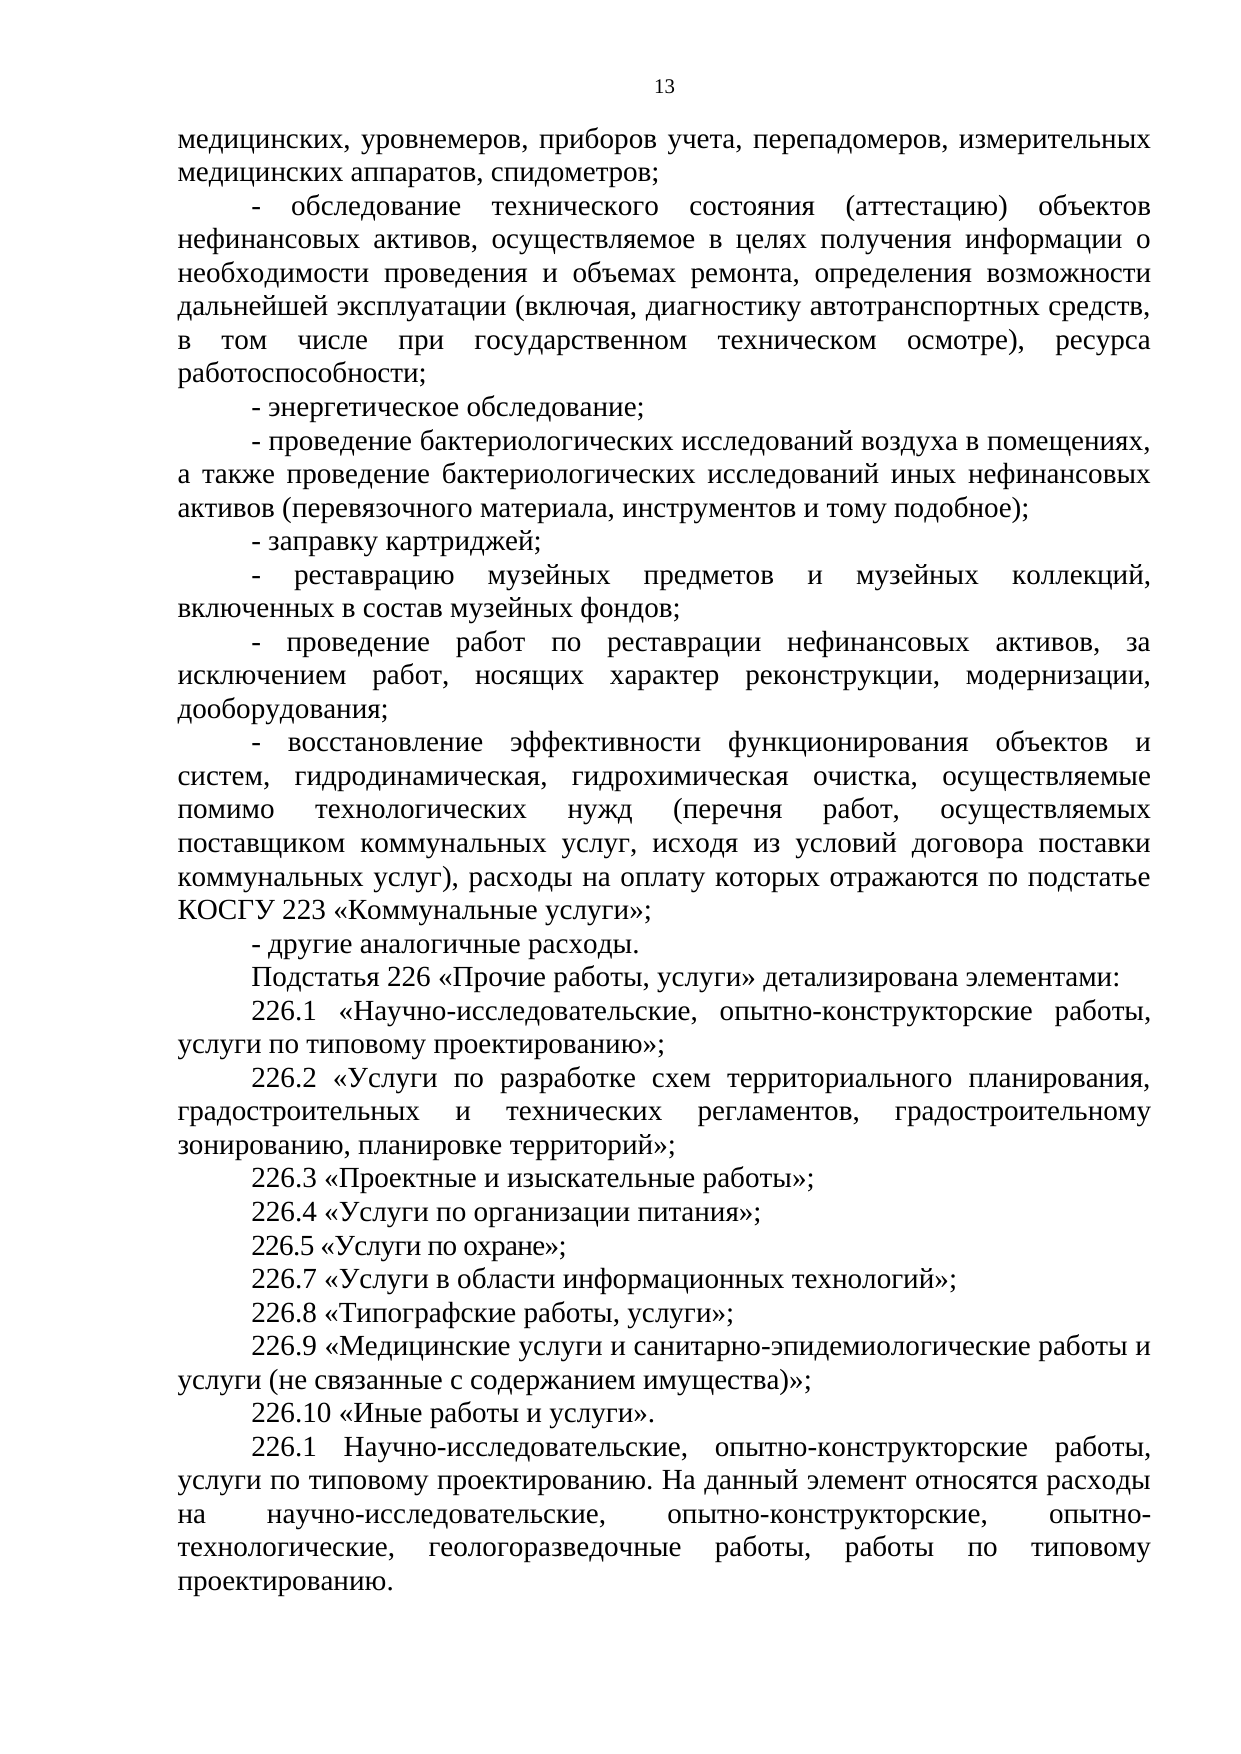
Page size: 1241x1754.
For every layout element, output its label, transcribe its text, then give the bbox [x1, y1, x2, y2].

text - проведение работ по реставрации нефинансовых активов, за исключением работ, носящих характер реконструкции, модернизации, дооборудования; [177, 624, 1152, 724]
text 226.7 «Услуги в области информационных технологий»; [177, 1261, 1152, 1295]
text - реставрацию музейных предметов и музейных коллекций, включенных в состав музейных фондов; [177, 557, 1152, 624]
text 226.4 «Услуги по организации питания»; [177, 1194, 1152, 1228]
text - проведение бактериологических исследований воздуха в помещениях, а также проведение бактериологических исследований иных нефинансовых активов (перевязочного материала, инструментов и тому подобное); [177, 423, 1152, 523]
text 226.1 Научно-исследовательские, опытно-конструкторские работы, услуги по типовому проектированию. На данный элемент относятся расходы на научно-исследовательские, опытно-конструкторские, опытно-технологические, геологоразведочные работы, работы по типовому проектированию. [177, 1429, 1152, 1597]
text - заправку картриджей; [177, 523, 1152, 557]
text - обследование технического состояния (аттестацию) объектов нефинансовых активов, осуществляемое в целях получения информации о необходимости проведения и объемах ремонта, определения возможности дальнейшей эксплуатации (включая, диагностику автотранспортных средств, в том числе при государственном техническом осмотре), ресурса работоспособности; [177, 188, 1152, 389]
text - другие аналогичные расходы. [177, 926, 1152, 959]
text - восстановление эффективности функционирования объектов и систем, гидродинамическая, гидрохимическая очистка, осуществляемые помимо технологических нужд (перечня работ, осуществляемых поставщиком коммунальных услуг, исходя из условий договора поставки коммунальных услуг), расходы на оплату которых отражаются по подстатье КОСГУ 223 «Коммунальные услуги»; [177, 724, 1152, 926]
text - энергетическое обследование; [177, 389, 1152, 423]
text 226.1 «Научно-исследовательские, опытно-конструкторские работы, услуги по типовому проектированию»; [177, 993, 1152, 1060]
text 226.10 «Иные работы и услуги». [177, 1395, 1152, 1429]
text 226.3 «Проектные и изыскательные работы»; [177, 1161, 1152, 1194]
text 226.2 «Услуги по разработке схем территориального планирования, градостроительных и технических регламентов, градостроительному зонированию, планировке территорий»; [177, 1060, 1152, 1161]
text Подстатья 226 «Прочие работы, услуги» детализирована элементами: [177, 959, 1152, 993]
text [177, 121, 1152, 188]
text 226.8 «Типографские работы, услуги»; [177, 1295, 1152, 1328]
text 226.9 «Медицинские услуги и санитарно-эпидемиологические работы и услуги (не связанные с содержанием имущества)»; [177, 1328, 1152, 1395]
text 226.5 «Услуги по охране»; [177, 1228, 1152, 1261]
